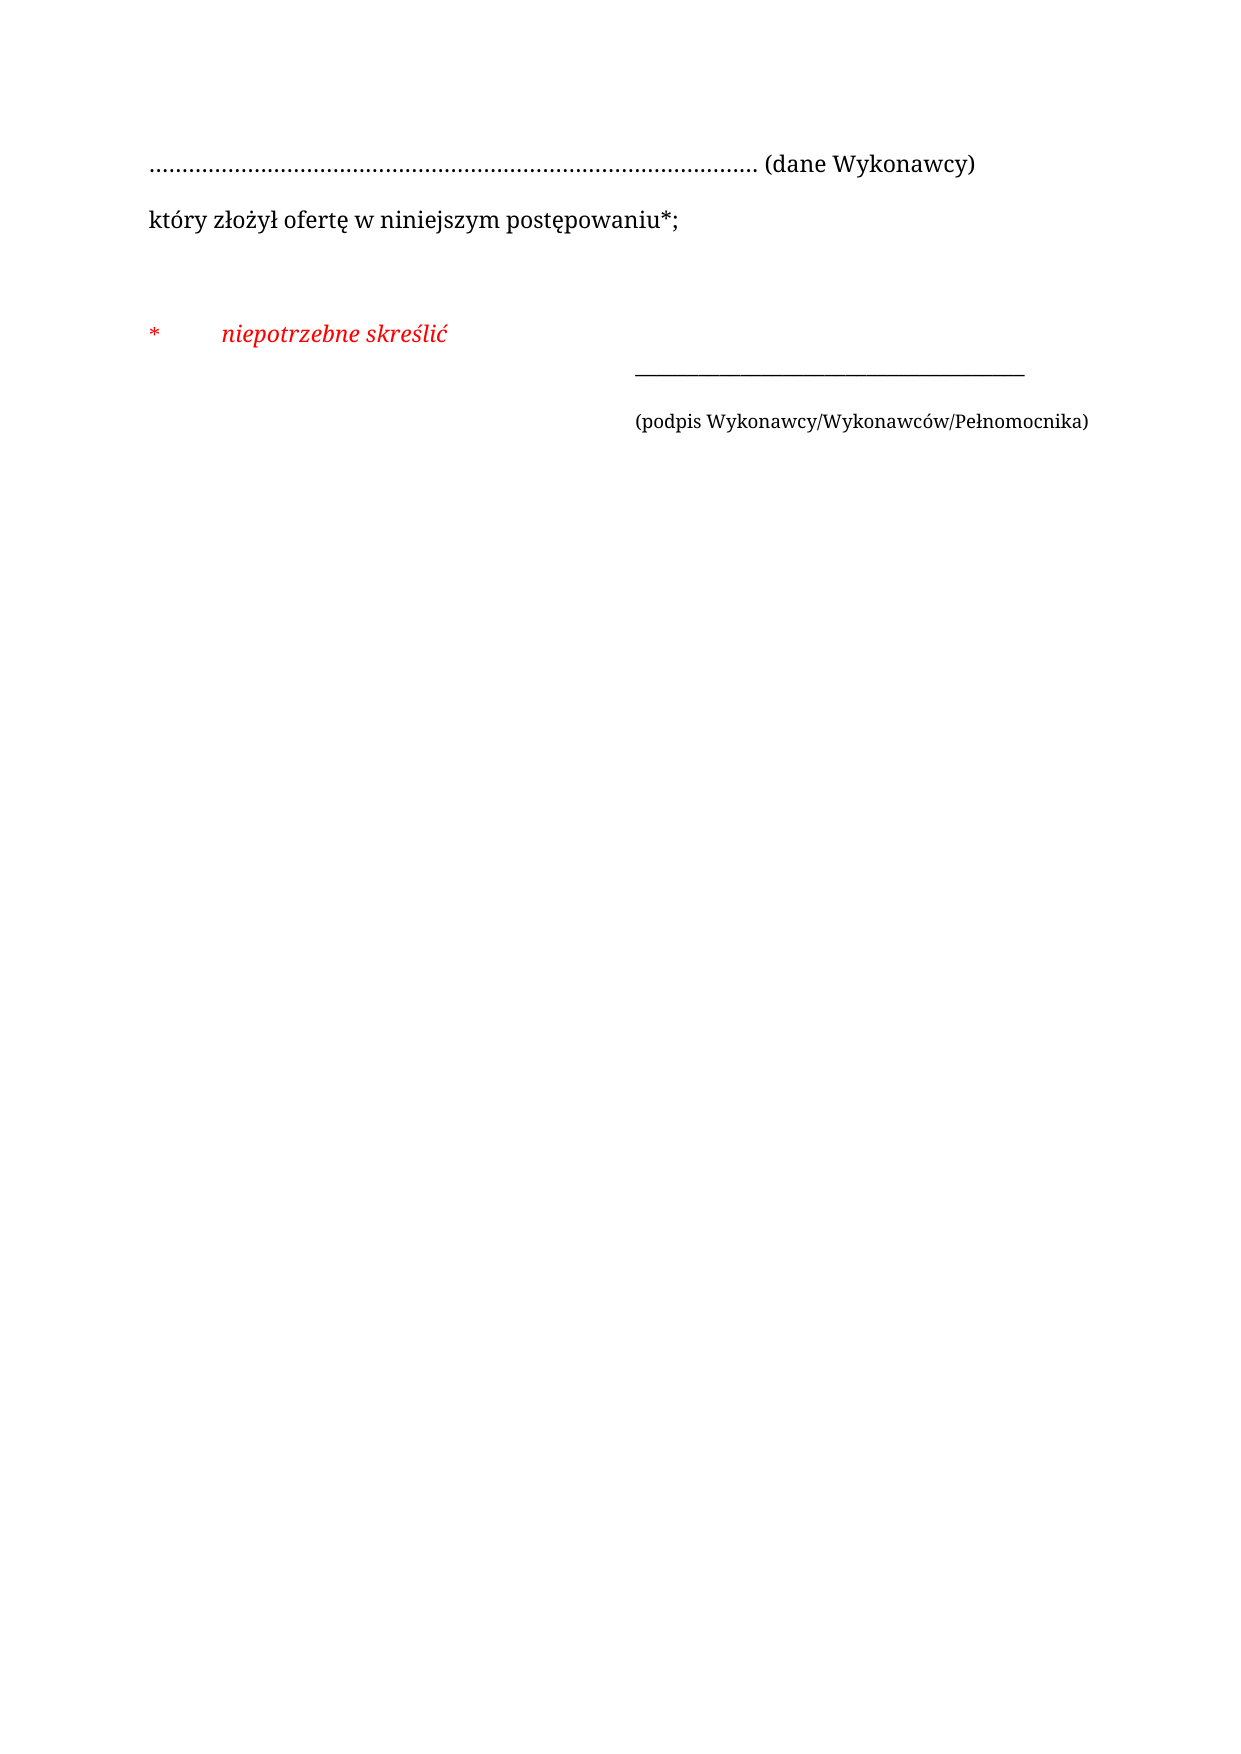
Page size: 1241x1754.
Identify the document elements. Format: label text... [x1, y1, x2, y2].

text ………………………………………………………………………………… (dane Wykonawcy) [149, 148, 1093, 179]
text (podpis Wykonawcy/Wykonawców/Pełnomocnika) [561, 408, 1093, 434]
list niepotrzebne skreślić [149, 318, 1093, 349]
text _____________________________________ [635, 349, 1093, 380]
text który złożył ofertę w niniejszym postępowaniu*; [149, 204, 1093, 236]
